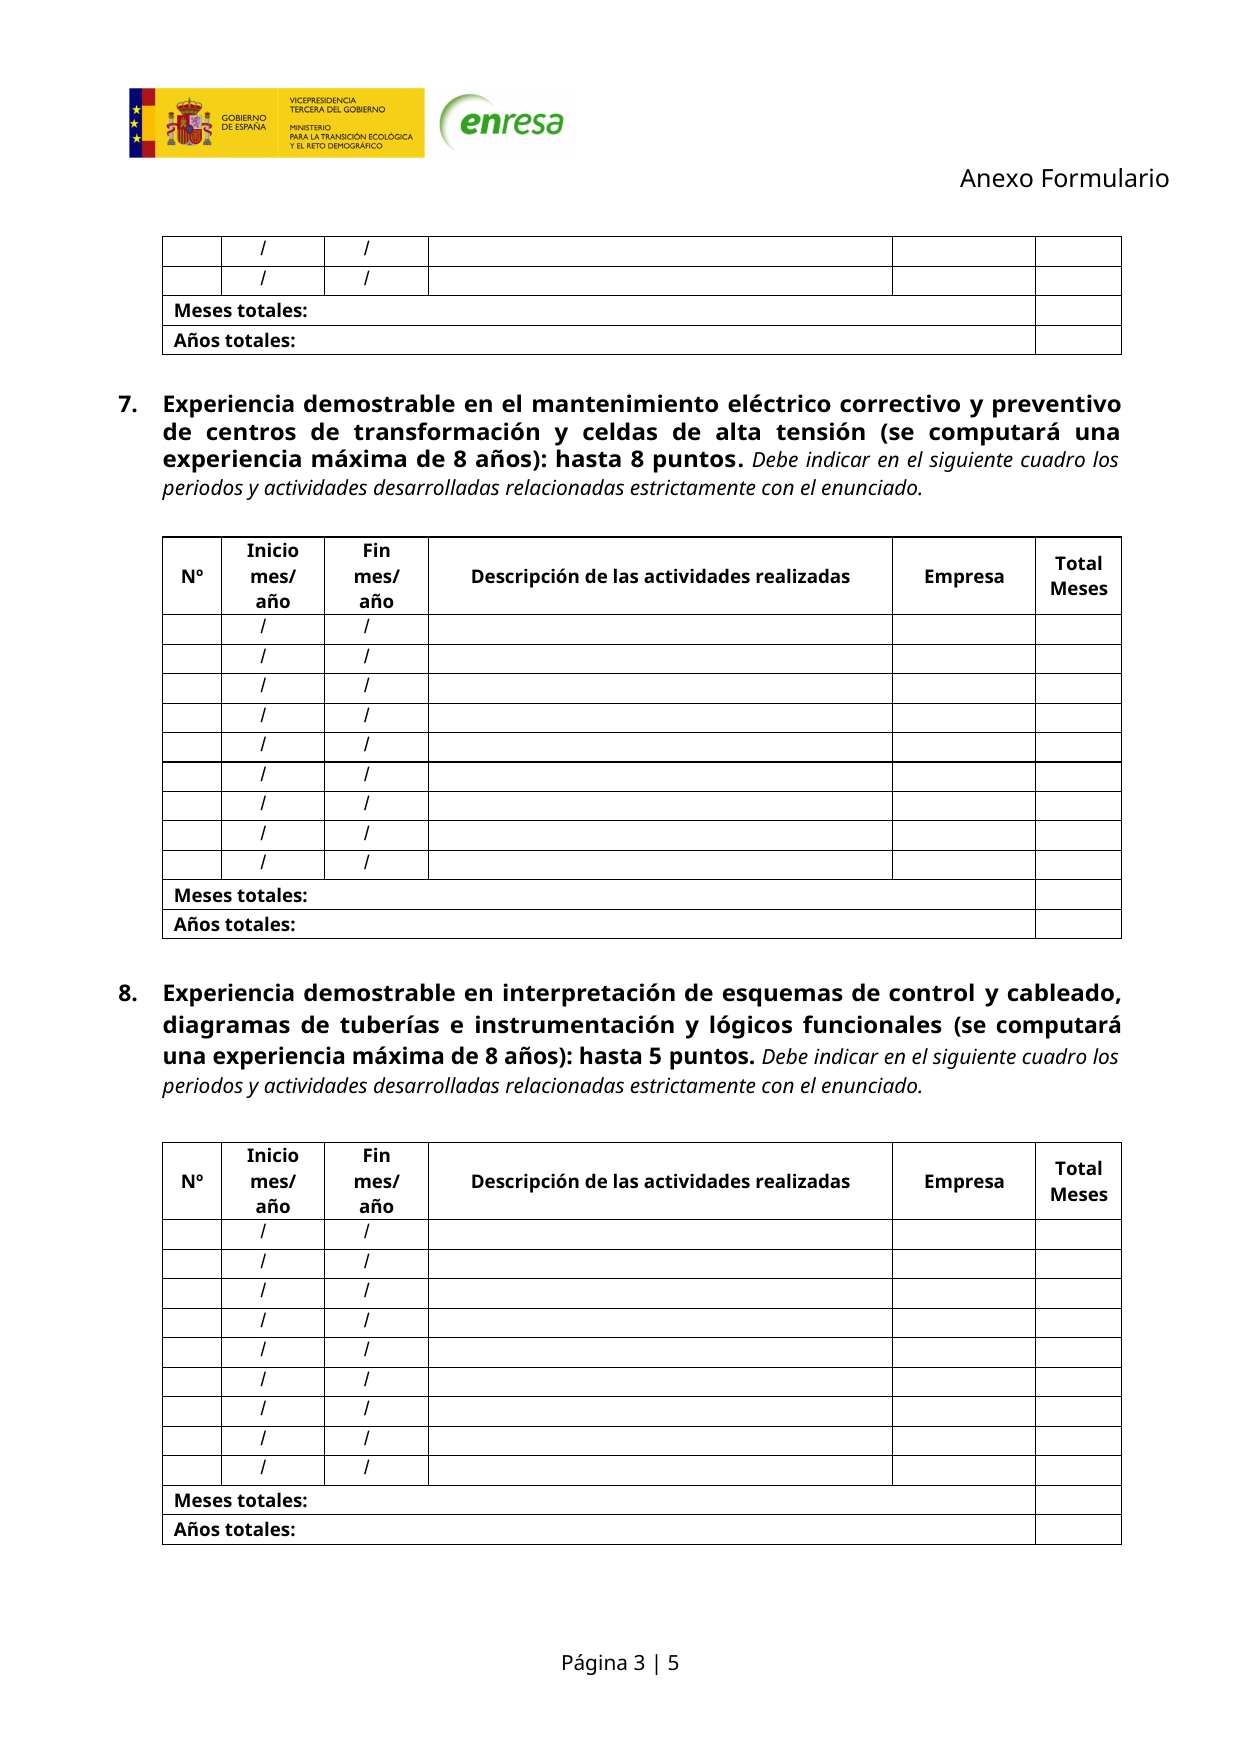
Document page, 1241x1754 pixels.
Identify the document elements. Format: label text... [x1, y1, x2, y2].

table_cell [893, 704, 1035, 732]
table_cell / [222, 733, 324, 761]
table_cell [429, 1338, 892, 1367]
table_cell [1036, 1515, 1121, 1543]
table_header Nº [163, 1143, 221, 1219]
table_cell / [222, 1338, 324, 1367]
table_cell Meses totales: [163, 880, 1035, 909]
table_cell [1036, 1427, 1121, 1455]
table_cell [1036, 645, 1121, 673]
table_cell / [325, 1368, 428, 1396]
table_cell / [325, 267, 428, 295]
table_cell [1036, 704, 1121, 732]
table_cell [1036, 1309, 1121, 1337]
table_cell / [325, 1456, 428, 1484]
table_cell [1036, 763, 1121, 791]
table_cell [163, 267, 221, 295]
table_cell / [222, 1279, 324, 1308]
table_cell / [325, 645, 428, 673]
table_cell / [222, 792, 324, 820]
table_cell [1036, 326, 1121, 354]
table_cell [163, 615, 221, 643]
table_cell [893, 1250, 1035, 1278]
table_cell [429, 267, 892, 295]
table_header Nº [163, 538, 221, 614]
table_cell [1036, 1486, 1121, 1514]
table_cell / [325, 733, 428, 761]
table_cell / [325, 1279, 428, 1308]
table_cell [1036, 237, 1121, 266]
table_cell / [325, 1397, 428, 1426]
table_cell [1036, 296, 1121, 325]
table_cell [429, 733, 892, 761]
table_cell [1036, 733, 1121, 761]
table_cell [893, 1338, 1035, 1367]
table_header Fin mes/año [325, 1143, 428, 1219]
table_cell [429, 237, 892, 266]
table_cell / [222, 1427, 324, 1455]
table_cell [893, 821, 1035, 850]
table_cell [163, 821, 221, 850]
table_cell / [222, 267, 324, 295]
table_cell [163, 1338, 221, 1367]
table_cell [429, 645, 892, 673]
table_cell [1036, 1338, 1121, 1367]
table_cell [893, 733, 1035, 761]
table_cell [429, 1309, 892, 1337]
table_cell [429, 615, 892, 643]
table_cell / [325, 237, 428, 266]
table_cell [1036, 615, 1121, 643]
table_cell [429, 821, 892, 850]
table_cell / [325, 763, 428, 791]
table_cell [163, 1309, 221, 1337]
list Experiencia demostrable en el mantenimiento eléctrico correctivo y preventivo de centros de transformación y celdas de alta tensión (se computará una experiencia máxima de 8 años): hasta 8 puntos. Debe indicar en el siguiente cuadro los periodos y actividades desarrolladas relacionadas estrictamente con el enunciado. [118, 391, 1122, 501]
table_cell / [222, 1456, 324, 1484]
table_cell / [222, 763, 324, 791]
table_cell [163, 1220, 221, 1249]
table_cell [429, 1279, 892, 1308]
table_cell [429, 1368, 892, 1396]
table_cell [163, 1456, 221, 1484]
table_cell [163, 237, 221, 266]
table_cell / [325, 821, 428, 850]
table_cell [1036, 674, 1121, 702]
table_cell / [325, 674, 428, 702]
table_header Inicio mes/año [222, 1143, 324, 1219]
picture [129, 88, 572, 158]
table_cell Meses totales: [163, 1486, 1035, 1514]
table_cell [163, 792, 221, 820]
table_cell [1036, 1279, 1121, 1308]
table_cell [163, 763, 221, 791]
table_cell / [325, 615, 428, 643]
table_header Descripción de las actividades realizadas [429, 538, 892, 614]
table_cell [163, 1250, 221, 1278]
table_cell / [222, 1368, 324, 1396]
table_header Inicio mes/año [222, 538, 324, 614]
table_cell Años totales: [163, 326, 1035, 354]
table_cell / [325, 704, 428, 732]
table_cell [1036, 821, 1121, 850]
table_cell / [222, 674, 324, 702]
table_cell / [222, 821, 324, 850]
table_header Descripción de las actividades realizadas [429, 1143, 892, 1219]
table_cell [163, 704, 221, 732]
table_cell [1036, 267, 1121, 295]
table_cell [163, 1368, 221, 1396]
table_cell / [325, 1220, 428, 1249]
table_cell [893, 615, 1035, 643]
table_cell [163, 645, 221, 673]
list Experiencia demostrable en interpretación de esquemas de control y cableado, diagramas de tuberías e instrumentación y lógicos funcionales (se computará una experiencia máxima de 8 años): hasta 5 puntos. Debe indicar en el siguiente cuadro los periodos y actividades desarrolladas relacionadas estrictamente con el enunciado. [118, 977, 1122, 1099]
table_cell [893, 1427, 1035, 1455]
table_cell / [325, 792, 428, 820]
table_cell [893, 1368, 1035, 1396]
table_cell [1036, 1250, 1121, 1278]
table_cell / [325, 1250, 428, 1278]
table_header Empresa [893, 1143, 1035, 1219]
table_cell [429, 792, 892, 820]
table_cell [429, 1456, 892, 1484]
table_cell [163, 1279, 221, 1308]
table_cell [429, 763, 892, 791]
table_cell [1036, 1220, 1121, 1249]
table_cell / [325, 1427, 428, 1455]
table_cell [163, 1427, 221, 1455]
table_cell [163, 674, 221, 702]
table_cell [1036, 1397, 1121, 1426]
table_cell Años totales: [163, 1515, 1035, 1543]
table_cell [893, 1397, 1035, 1426]
table_cell [1036, 792, 1121, 820]
table_cell [429, 851, 892, 879]
table_cell [1036, 880, 1121, 909]
table_cell [429, 1220, 892, 1249]
table_header Empresa [893, 538, 1035, 614]
table_cell / [222, 237, 324, 266]
table_cell [1036, 851, 1121, 879]
table_cell [893, 267, 1035, 295]
table_cell [429, 704, 892, 732]
table_cell / [222, 1250, 324, 1278]
table_cell / [325, 1338, 428, 1367]
table_cell / [222, 615, 324, 643]
table_cell / [222, 851, 324, 879]
table_cell / [325, 851, 428, 879]
table_cell Meses totales: [163, 296, 1035, 325]
table_cell [429, 1250, 892, 1278]
table_cell [429, 1427, 892, 1455]
table_header Total Meses [1036, 538, 1121, 614]
table_cell / [325, 1309, 428, 1337]
table_cell [163, 733, 221, 761]
table_cell / [222, 645, 324, 673]
table_cell [429, 674, 892, 702]
table_cell [163, 1397, 221, 1426]
table_cell [893, 851, 1035, 879]
table_cell [893, 1456, 1035, 1484]
table_cell [893, 645, 1035, 673]
table_header Total Meses [1036, 1143, 1121, 1219]
table_cell [893, 237, 1035, 266]
table_cell / [222, 704, 324, 732]
table_cell [893, 1220, 1035, 1249]
table_cell / [222, 1309, 324, 1337]
table_cell / [222, 1397, 324, 1426]
table_cell [429, 1397, 892, 1426]
table_header Fin mes/año [325, 538, 428, 614]
table_cell [893, 1309, 1035, 1337]
table_cell / [222, 1220, 324, 1249]
table_cell [893, 1279, 1035, 1308]
table_cell Años totales: [163, 910, 1035, 938]
table_cell [163, 851, 221, 879]
table_cell [893, 674, 1035, 702]
table_cell [893, 763, 1035, 791]
table_cell [893, 792, 1035, 820]
table_cell [1036, 910, 1121, 938]
table_cell [1036, 1368, 1121, 1396]
table_cell [1036, 1456, 1121, 1484]
